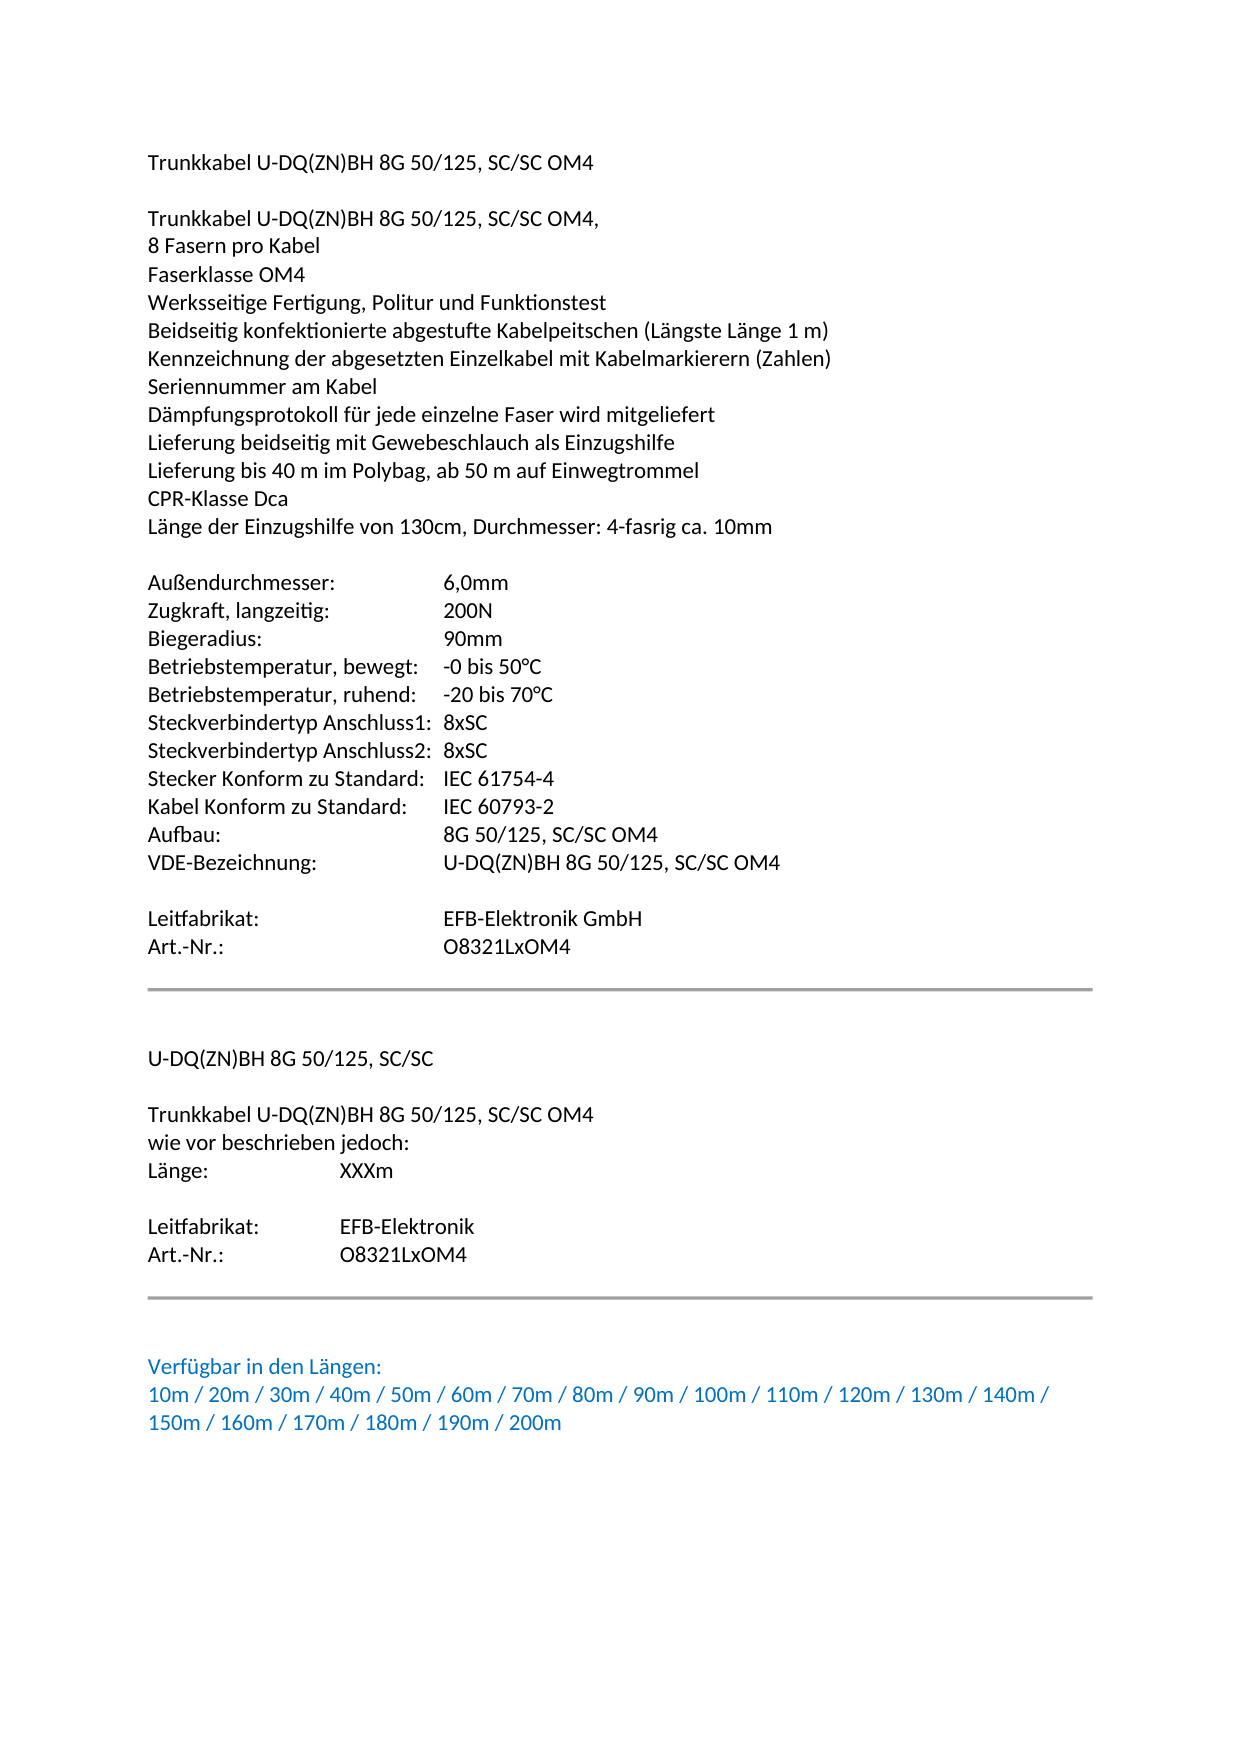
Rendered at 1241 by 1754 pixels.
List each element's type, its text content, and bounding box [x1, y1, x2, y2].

text Trunkkabel U-DQ(ZN)BH 8G 50/125, SC/SC OM4, [148, 204, 1093, 232]
text Zugkraft, langzeitig: 200N [148, 596, 1093, 624]
text VDE-Bezeichnung: U-DQ(ZN)BH 8G 50/125, SC/SC OM4 [148, 848, 1093, 876]
text 10m / 20m / 30m / 40m / 50m / 60m / 70m / 80m / 90m / 100m / 110m / 120m / 130m / 140m / 150m / 160m / 170m / 180m / 190m / 200m [148, 1381, 1093, 1437]
text Leitfabrikat: EFB-Elektronik GmbH [148, 904, 1093, 932]
text Beidseitig konfektionierte abgestufte Kabelpeitschen (Längste Länge 1 m) [148, 316, 1093, 344]
text Länge: XXXm [148, 1156, 1093, 1184]
text Außendurchmesser: 6,0mm [148, 568, 1093, 596]
text Länge der Einzugshilfe von 130cm, Durchmesser: 4-fasrig ca. 10mm [148, 512, 1093, 540]
text Art.-Nr.: O8321LxOM4 [148, 1240, 1093, 1268]
text Trunkkabel U-DQ(ZN)BH 8G 50/125, SC/SC OM4 [148, 1100, 1093, 1128]
text Betriebstemperatur, bewegt: -0 bis 50°C [148, 652, 1093, 680]
text 8 Fasern pro Kabel [148, 232, 1093, 260]
text Steckverbindertyp Anschluss2: 8xSC [148, 736, 1093, 764]
text Stecker Konform zu Standard: IEC 61754-4 [148, 764, 1093, 792]
text Art.-Nr.: O8321LxOM4 [148, 932, 1093, 960]
text Verfügbar in den Längen: [148, 1352, 1093, 1381]
text Aufbau: 8G 50/125, SC/SC OM4 [148, 820, 1093, 848]
text U-DQ(ZN)BH 8G 50/125, SC/SC [148, 1044, 1093, 1072]
text Steckverbindertyp Anschluss1: 8xSC [148, 708, 1093, 736]
text Faserklasse OM4 [148, 260, 1093, 288]
text Kennzeichnung der abgesetzten Einzelkabel mit Kabelmarkierern (Zahlen) [148, 344, 1093, 372]
text Biegeradius: 90mm [148, 624, 1093, 652]
text Lieferung bis 40 m im Polybag, ab 50 m auf Einwegtrommel [148, 456, 1093, 484]
text Trunkkabel U-DQ(ZN)BH 8G 50/125, SC/SC OM4 [148, 148, 1093, 176]
text Dämpfungsprotokoll für jede einzelne Faser wird mitgeliefert [148, 400, 1093, 428]
text Lieferung beidseitig mit Gewebeschlauch als Einzugshilfe [148, 428, 1093, 456]
text Kabel Konform zu Standard: IEC 60793-2 [148, 792, 1093, 820]
text Werksseitige Fertigung, Politur und Funktionstest [148, 288, 1093, 316]
text Leitfabrikat: EFB-Elektronik [148, 1212, 1093, 1240]
text wie vor beschrieben jedoch: [148, 1128, 1093, 1156]
text CPR-Klasse Dca [148, 484, 1093, 512]
text Seriennummer am Kabel [148, 372, 1093, 400]
text Betriebstemperatur, ruhend: -20 bis 70°C [148, 680, 1093, 708]
